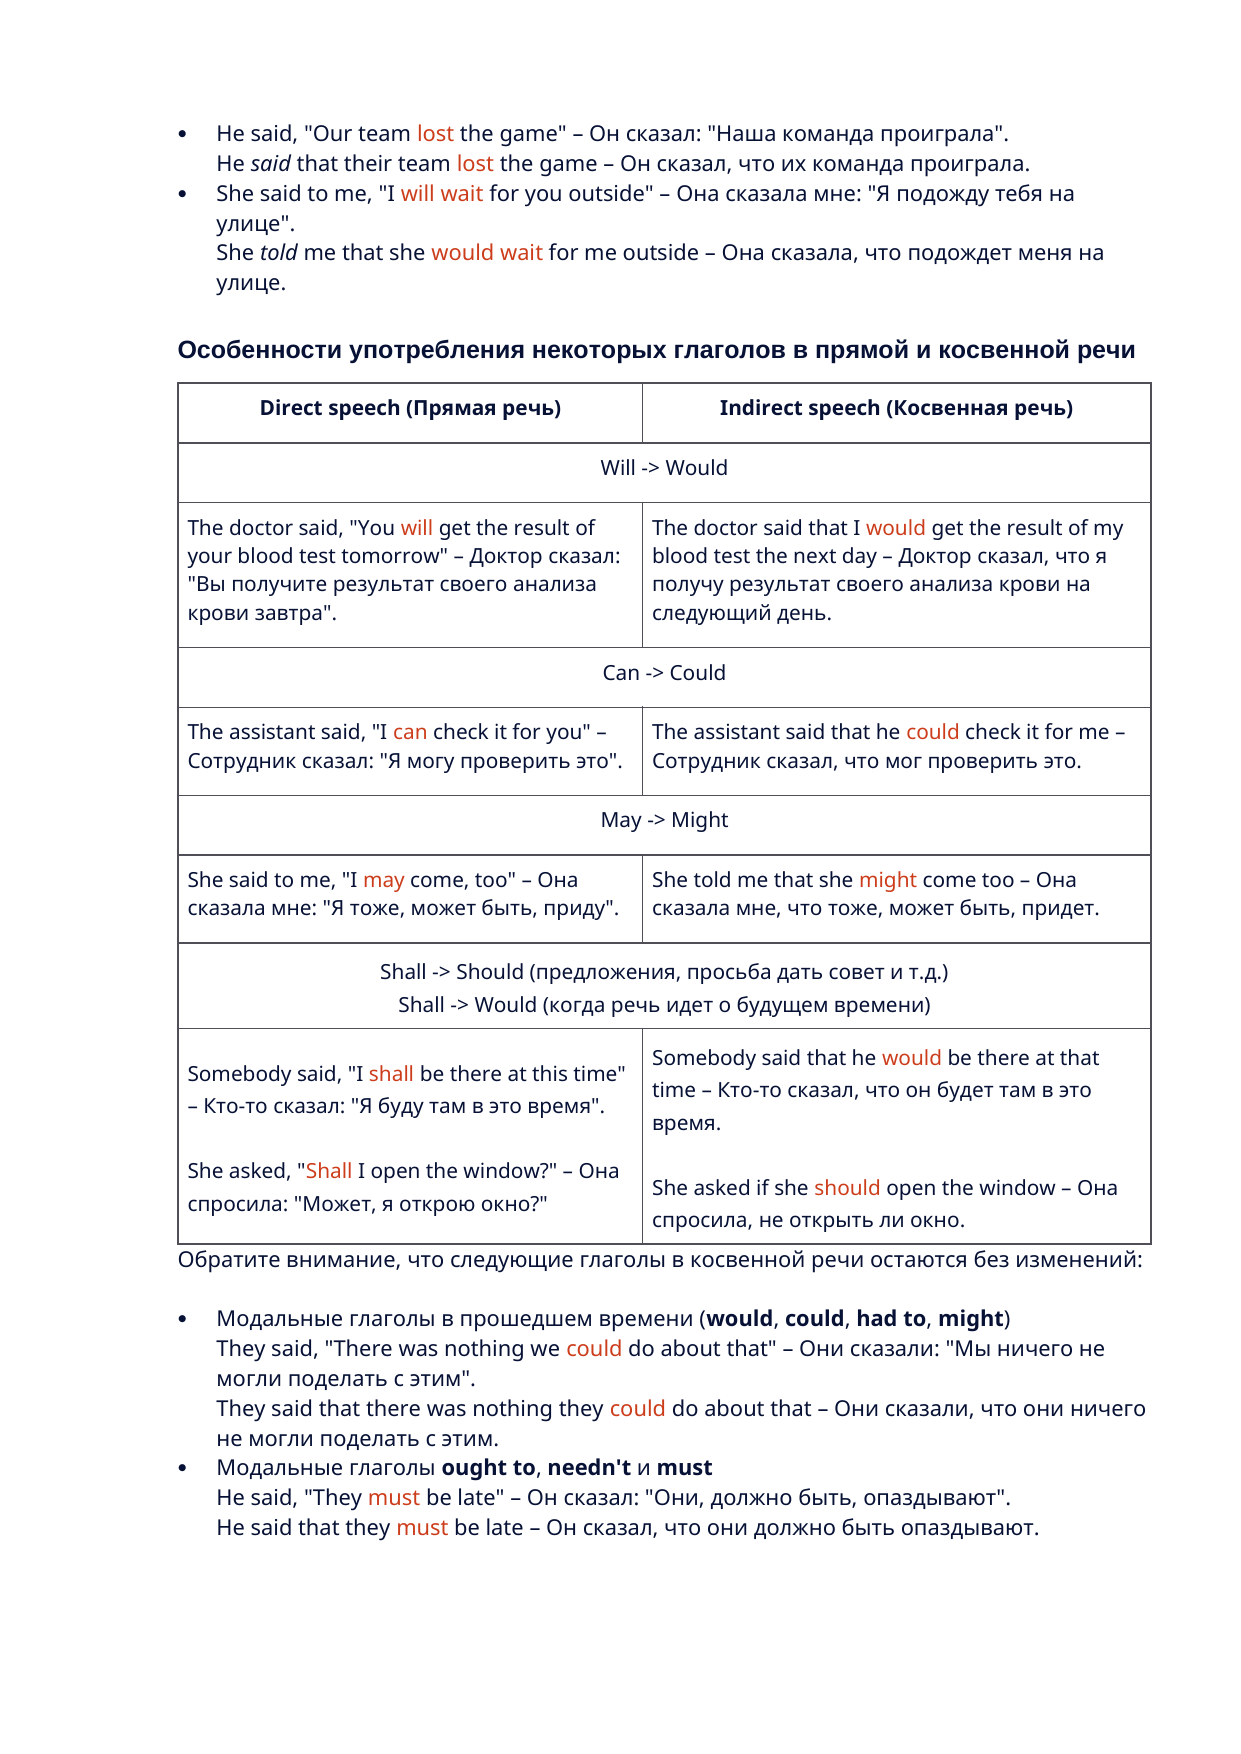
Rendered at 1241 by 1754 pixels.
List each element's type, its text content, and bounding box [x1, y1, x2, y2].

text Особенности употребления некоторых глаголов в прямой и косвенной речи [177, 326, 1152, 363]
text Обратите внимание, что следующие глаголы в косвенной речи остаются без изменений: [177, 1245, 1152, 1274]
list Модальные глаголы в прошедшем времени (would, could, had to, might) They said, "There was nothing we could do about that" – Они сказали: "Мы ничего не могли поделать с этим". They said that there was nothing they could do about that – Они сказали, что они ничего не могли поделать с этим. [179, 1303, 1152, 1452]
table_cell The assistant said that he could check it for me – Сотрудник сказал, что мог проверить это. [643, 708, 1150, 794]
table_cell She told me that she might come too – Она сказала мне, что тоже, может быть, придет. [643, 856, 1150, 942]
list Модальные глаголы ought to, needn't и must He said, "They must be late" – Он сказал: "Они, должно быть, опаздывают". He said that they must be late – Он сказал, что они должно быть опаздывают. [179, 1452, 1152, 1542]
table_header Indirect speech (Косвенная речь) [643, 384, 1150, 442]
table_cell The assistant said, "I can check it for you" – Сотрудник сказал: "Я могу проверить это". [179, 708, 642, 794]
list He said, "Our team lost the game" – Он сказал: "Наша команда проиграла". He said that their team lost the game – Он сказал, что их команда проиграла. [179, 118, 1152, 178]
table_cell She said to me, "I may come, too" – Она сказала мне: "Я тоже, может быть, приду". [179, 856, 642, 942]
table_header Direct speech (Прямая речь) [179, 384, 642, 442]
table_cell Shall -> Should (предложения, просьба дать совет и т.д.) Shall -> Would (когда речь идет о будущем времени) [179, 944, 1150, 1028]
table_cell Can -> Could [179, 648, 1150, 706]
table_cell Somebody said, "I shall be there at this time" – Кто-то сказал: "Я буду там в это время". She asked, "Shall I open the window?" – Она спросила: "Может, я открою окно?" [179, 1029, 642, 1243]
table_cell May -> Might [179, 796, 1150, 854]
table_cell The doctor said that I would get the result of my blood test the next day – Доктор сказал, что я получу результат своего анализа крови на следующий день. [643, 503, 1150, 647]
table_cell The doctor said, "You will get the result of your blood test tomorrow" – Доктор сказал: "Вы получите результат своего анализа крови завтра". [179, 503, 642, 647]
list She said to me, "I will wait for you outside" – Она сказала мне: "Я подожду тебя на улице". She told me that she would wait for me outside – Она сказала, что подождет меня на улице. [179, 178, 1152, 297]
table_cell Somebody said that he would be there at that time – Кто-то сказал, что он будет там в это время. She asked if she should open the window – Она спросила, не открыть ли окно. [643, 1029, 1150, 1243]
table_cell Will -> Would [179, 444, 1150, 502]
